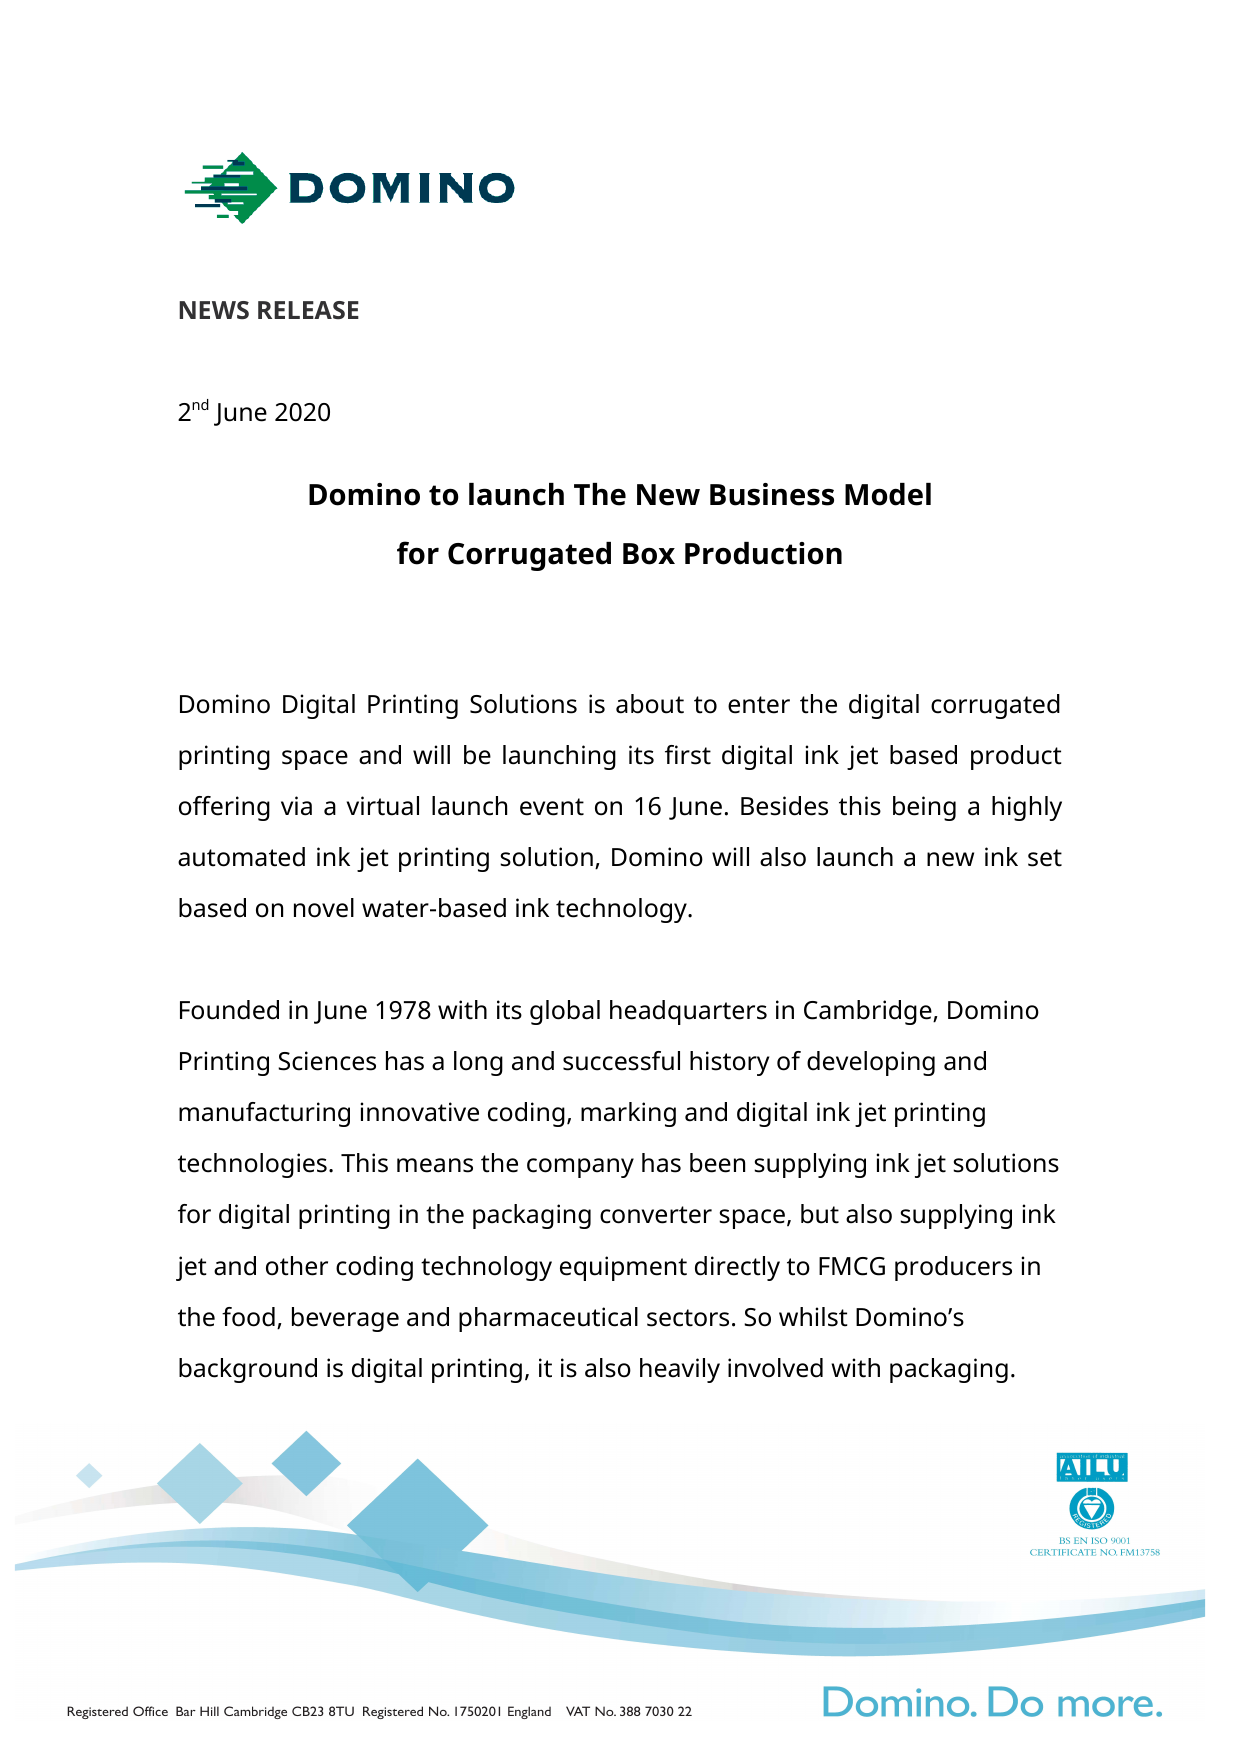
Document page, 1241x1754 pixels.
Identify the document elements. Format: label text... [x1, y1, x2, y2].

picture [14, 1423, 1206, 1721]
picture [177, 147, 520, 228]
text 2nd June 2020 [177, 395, 1063, 429]
text NEWS RELEASE [177, 293, 1063, 327]
text for Corrugated Box Production [177, 534, 1063, 573]
text Domino Digital Printing Solutions is about to enter the digital corrugated printing space and will be launching its first digital ink jet based product offering via a virtual launch event on 16 June. Besides this being a highly automated ink jet printing solution, Domino will also launch a new ink set based on novel water-based ink technology. [177, 687, 1063, 925]
text Domino to launch The New Business Model [177, 474, 1063, 514]
text Founded in June 1978 with its global headquarters in Cambridge, Domino Printing Sciences has a long and successful history of developing and manufacturing innovative coding, marking and digital ink jet printing technologies. This means the company has been supplying ink jet solutions for digital printing in the packaging converter space, but also supplying ink jet and other coding technology equipment directly to FMCG producers in the food, beverage and pharmaceutical sectors. So whilst Domino’s background is digital printing, it is also heavily involved with packaging. [177, 993, 1063, 1384]
